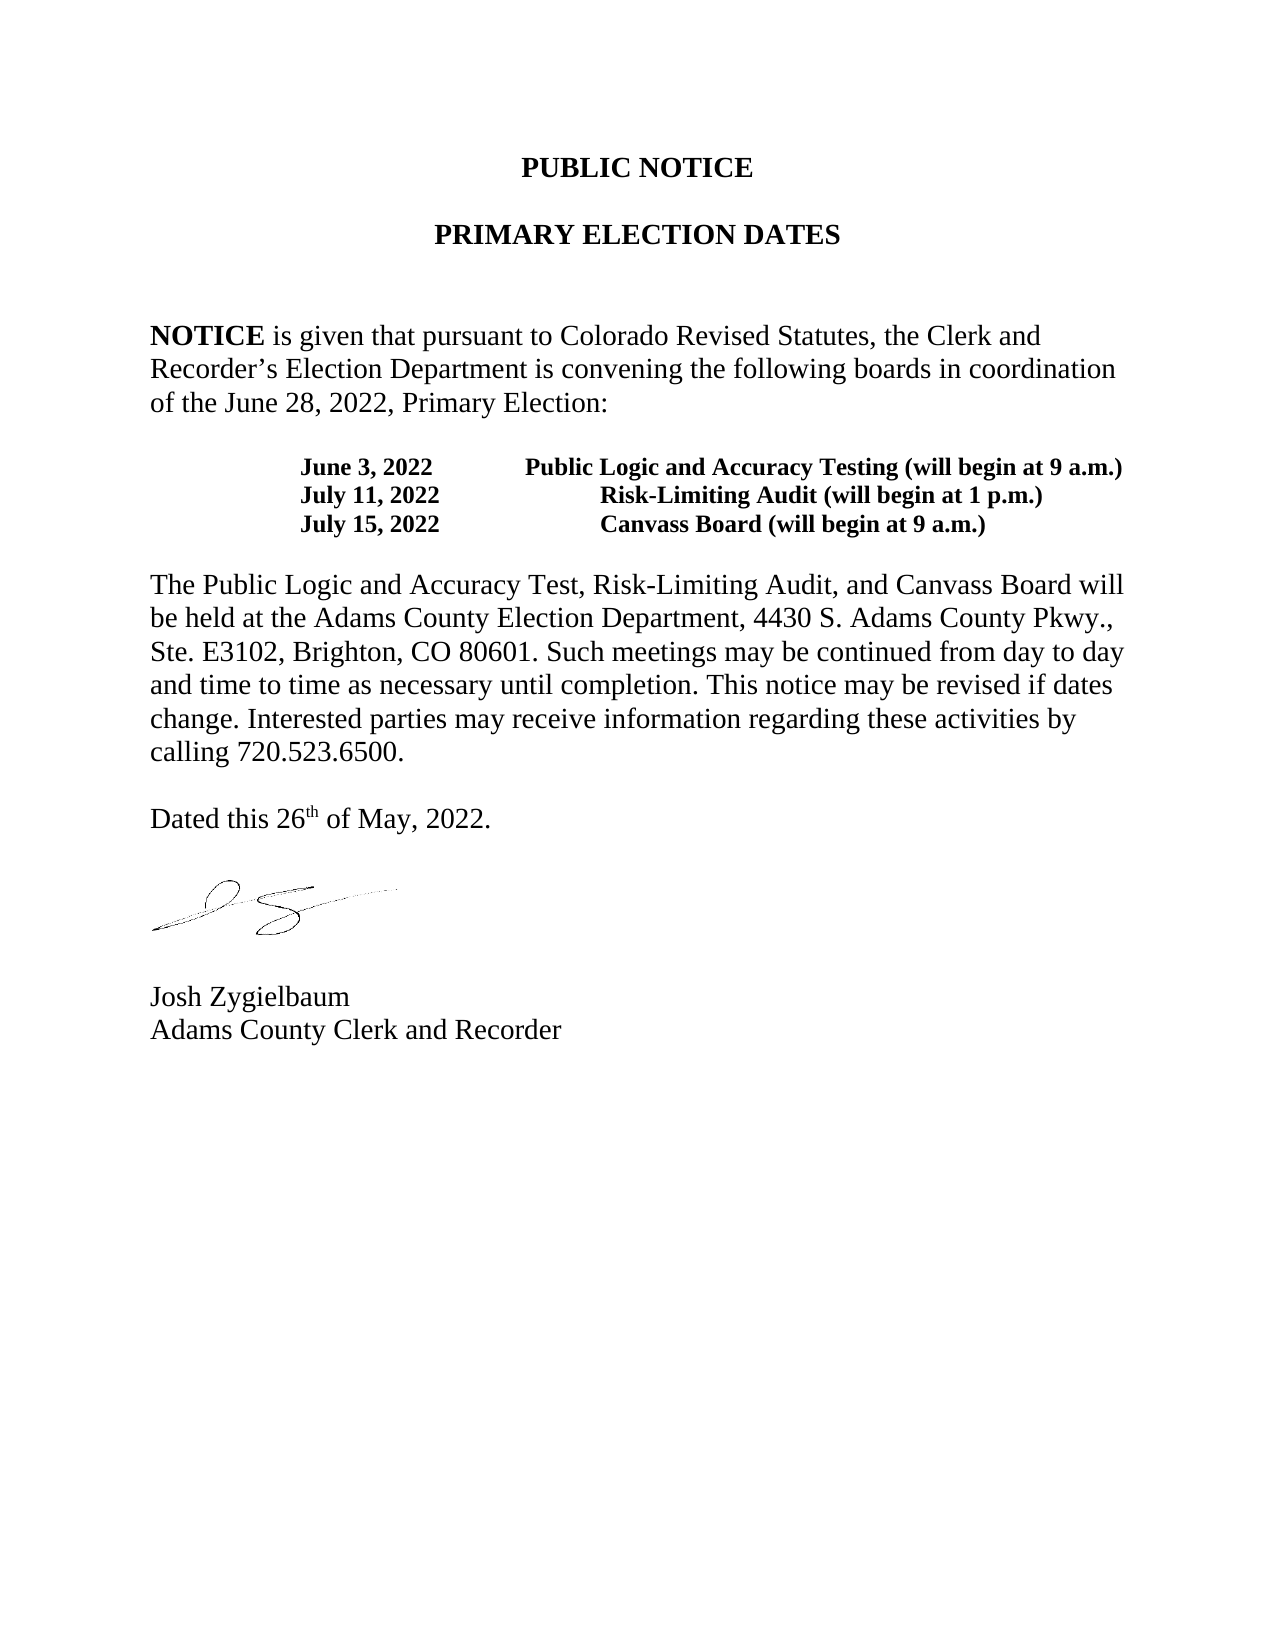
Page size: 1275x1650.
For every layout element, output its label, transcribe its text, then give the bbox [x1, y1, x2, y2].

text PRIMARY ELECTION DATES [150, 217, 1125, 251]
text Josh Zygielbaum [150, 979, 1125, 1012]
text PUBLIC NOTICE [150, 150, 1125, 183]
text Dated this 26th of May, 2022. [150, 802, 1125, 835]
text Adams County Clerk and Recorder [150, 1012, 1125, 1046]
text The Public Logic and Accuracy Test, Risk-Limiting Audit, and Canvass Board will be held at the Adams County Election Department, 4430 S. Adams County Pkwy., Ste. E3102, Brighton, CO 80601. Such meetings may be continued from day to day and time to time as necessary until completion. This notice may be revised if dates change. Interested parties may receive information regarding these activities by calling 720.523.6500. [150, 567, 1125, 768]
text July 15, 2022 Canvass Board (will begin at 9 a.m.) [300, 509, 1125, 538]
text NOTICE is given that pursuant to Colorado Revised Statutes, the Clerk and Recorder’s Election Department is convening the following boards in coordination of the June 28, 2022, Primary Election: [150, 318, 1125, 418]
text July 11, 2022 Risk-Limiting Audit (will begin at 1 p.m.) [300, 481, 1125, 509]
text June 3, 2022 Public Logic and Accuracy Testing (will begin at 9 a.m.) [300, 452, 1125, 481]
picture [150, 868, 410, 946]
